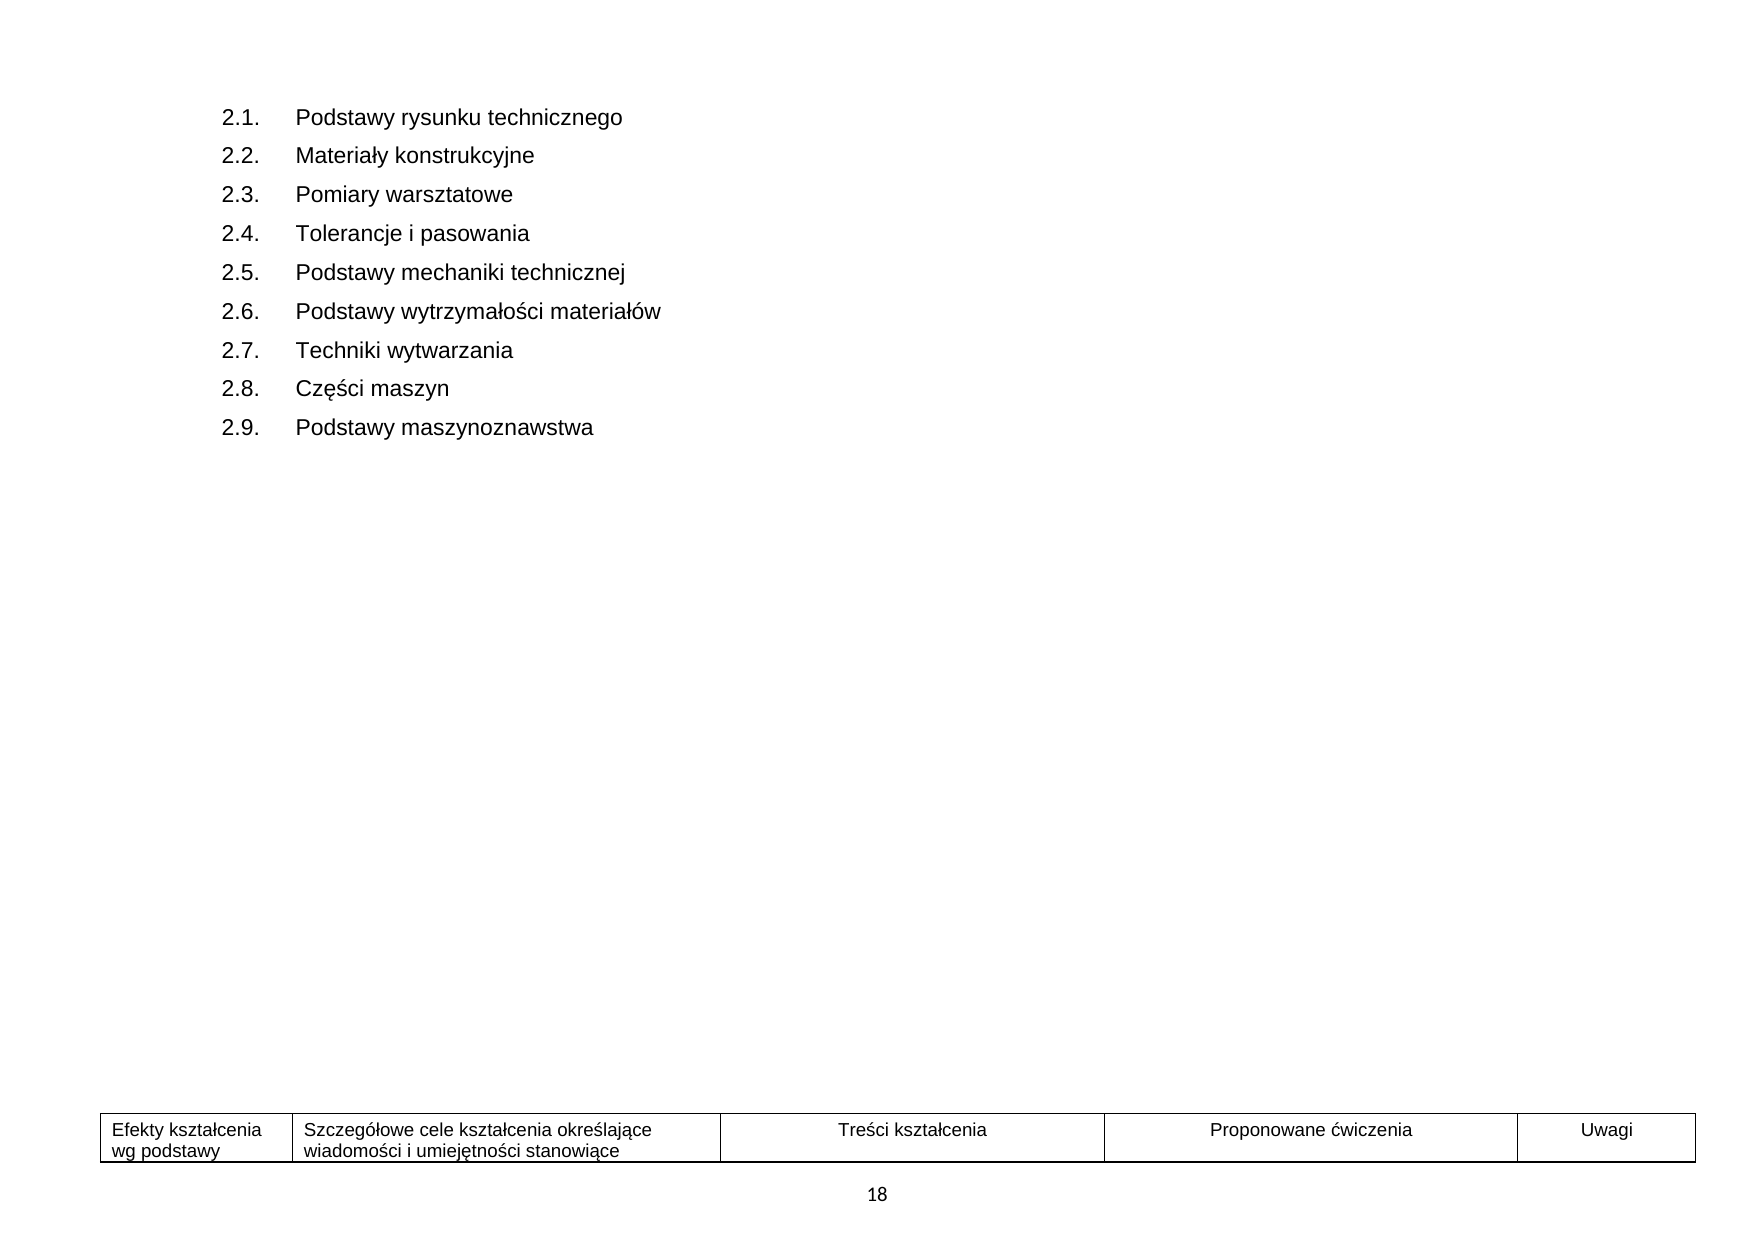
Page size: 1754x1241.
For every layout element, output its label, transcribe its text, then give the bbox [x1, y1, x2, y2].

text 2.5. Podstawy mechaniki technicznej [148, 259, 1606, 285]
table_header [1105, 1114, 1517, 1161]
text 2.6. Podstawy wytrzymałości materiałów [148, 298, 1606, 324]
text 2.4. Tolerancje i pasowania [148, 220, 1606, 246]
text 2.7. Techniki wytwarzania [148, 337, 1606, 363]
table_header Treści kształcenia [721, 1114, 1104, 1161]
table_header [293, 1114, 720, 1161]
text 2.9. Podstawy maszynoznawstwa [148, 414, 1606, 441]
text 2.1. Podstawy rysunku technicznego [148, 103, 1606, 130]
table_header Uwagi [1518, 1114, 1695, 1161]
text 2.3. Pomiary warsztatowe [148, 181, 1606, 207]
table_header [101, 1114, 292, 1161]
text 2.8. Części maszyn [148, 375, 1606, 402]
text 2.2. Materiały konstrukcyjne [148, 142, 1606, 169]
